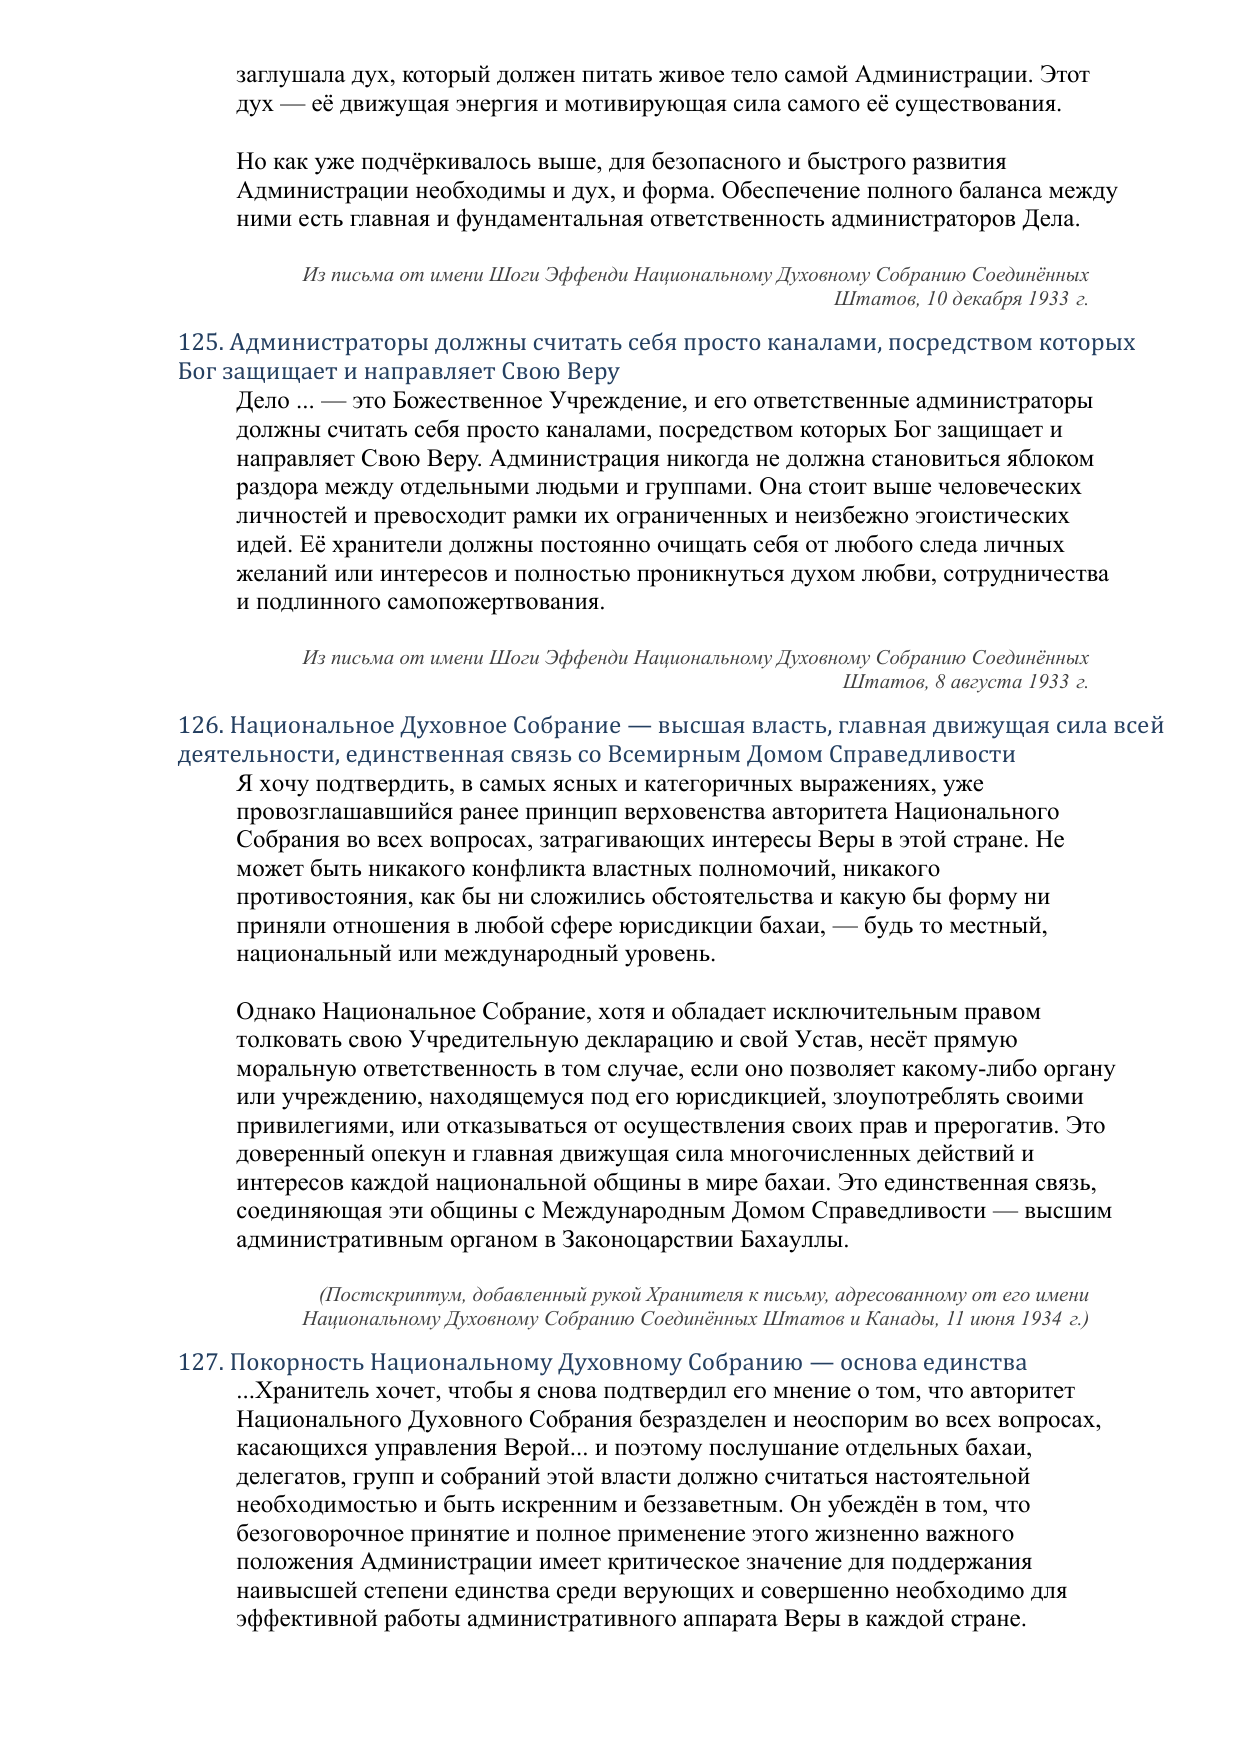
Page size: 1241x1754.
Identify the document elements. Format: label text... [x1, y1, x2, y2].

text Из письма от имени Шоги Эффенди Национальному Духовному Собранию Соединённых Штатов, 10 декабря 1933 г. [267, 262, 1091, 310]
subtitle 126. Национальное Духовное Собрание — высшая власть, главная движущая сила всей деятельности, единственная связь со Всемирным Домом Справедливости [177, 709, 1181, 768]
text ...Хранитель хочет, чтобы я снова подтвердил его мнение о том, что авторитет Национального Духовного Собрания безразделен и неоспорим во всех вопросах, касающихся управления Верой... и поэтому послушание отдельных бахаи, делегатов, групп и собраний этой власти должно считаться настоятельной необходимостью и быть искренним и беззаветным. Он убеждён в том, что безоговорочное принятие и полное применение этого жизненно важного положения Администрации имеет критическое значение для поддержания наивысшей степени единства среди верующих и совершенно необходимо для эффективной работы административного аппарата Веры в каждой стране. [236, 1376, 1122, 1632]
subtitle 127. Покорность Национальному Духовному Собранию — основа единства [177, 1347, 1181, 1376]
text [236, 59, 1122, 117]
text Однако Национальное Собрание, хотя и обладает исключительным правом толковать свою Учредительную декларацию и свой Устав, несёт прямую моральную ответственность в том случае, если оно позволяет какому-либо органу или учреждению, находящемуся под его юрисдикцией, злоупотреблять своими привилегиями, или отказываться от осуществления своих прав и прерогатив. Это доверенный опекун и главная движущая сила многочисленных действий и интересов каждой национальной общины в мире бахаи. Это единственная связь, соединяющая эти общины с Международным Домом Справедливости — высшим административным органом в Законоцарствии Бахауллы. [236, 996, 1122, 1252]
text Я хочу подтвердить, в самых ясных и категоричных выражениях, уже провозглашавшийся ранее принцип верховенства авторитета Национального Собрания во всех вопросах, затрагивающих интересы Веры в этой стране. Не может быть никакого конфликта властных полномочий, никакого противостояния, как бы ни сложились обстоятельства и какую бы форму ни приняли отношения в любой сфере юрисдикции бахаи, — будь то местный, национальный или международный уровень. [236, 768, 1122, 967]
subtitle 125. Администраторы должны считать себя просто каналами, посредством которых Бог защищает и направляет Свою Веру [177, 327, 1181, 385]
text Из письма от имени Шоги Эффенди Национальному Духовному Собранию Соединённых Штатов, 8 августа 1933 г. [267, 644, 1091, 693]
text Дело ... — это Божественное Учреждение, и его ответственные администраторы должны считать себя просто каналами, посредством которых Бог защищает и направляет Свою Веру. Администрация никогда не должна становиться яблоком раздора между отдельными людьми и группами. Она стоит выше человеческих личностей и превосходит рамки их ограниченных и неизбежно эгоистических идей. Её хранители должны постоянно очищать себя от любого следа личных желаний или интересов и полностью проникнуться духом любви, сотрудничества и подлинного самопожертвования. [236, 385, 1122, 615]
text (Постскриптум, добавленный рукой Хранителя к письму, адресованному от его имени Национальному Духовному Собранию Соединённых Штатов и Канады, 11 июня 1934 г.) [267, 1282, 1091, 1330]
text Но как уже подчёркивалось выше, для безопасного и быстрого развития Администрации необходимы и дух, и форма. Обеспечение полного баланса между ними есть главная и фундаментальная ответственность администраторов Дела. [236, 146, 1122, 232]
